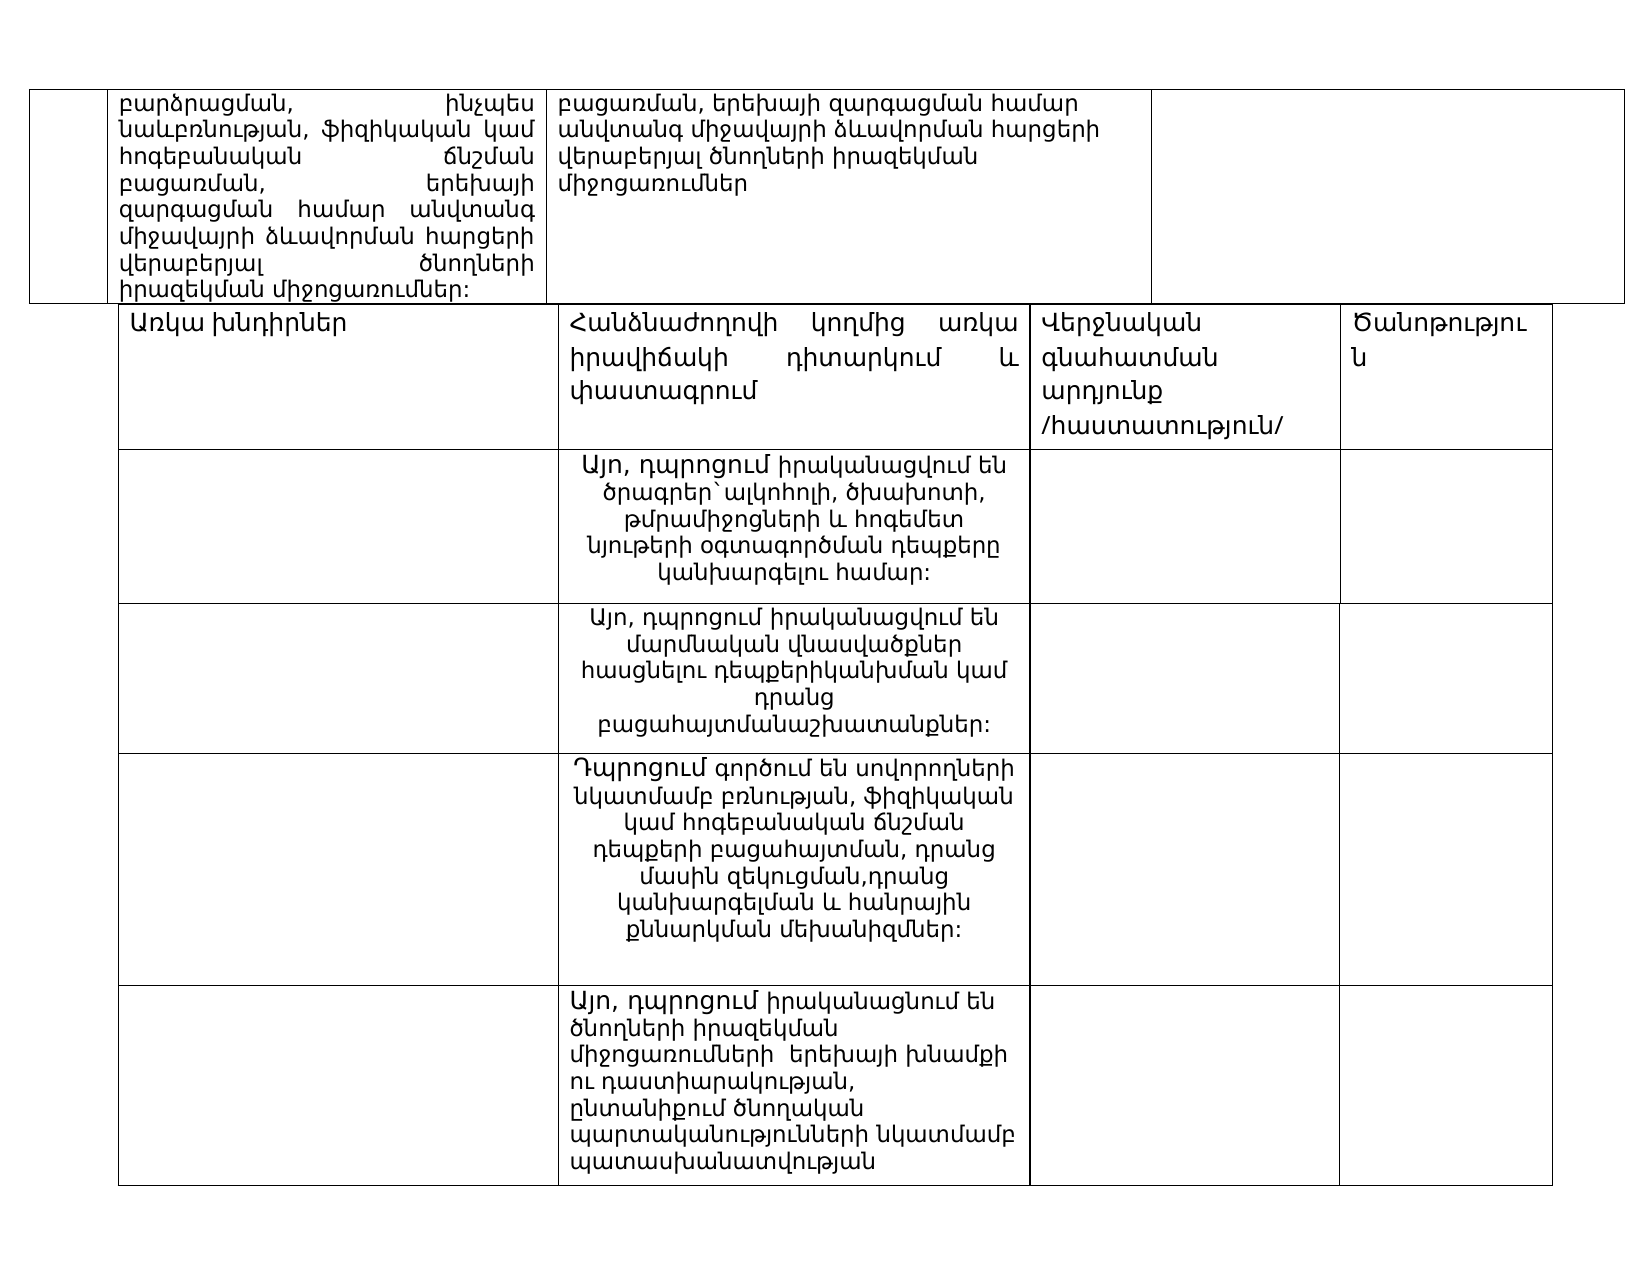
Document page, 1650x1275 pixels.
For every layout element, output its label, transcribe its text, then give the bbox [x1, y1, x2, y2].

table_cell [119, 450, 558, 603]
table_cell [547, 90, 1151, 303]
table_cell Այո, դպրոցում իրականացվում են ծրագրեր`ալկոհոլի, ծխախոտի, թմրամիջոցների և հոգեմետ նյութերի օգտագործման դեպքերը կանխարգելու համար: [559, 450, 1029, 603]
table_cell Դպրոցում գործում են սովորողների նկատմամբ բռնության, ֆիզիկական կամ հոգեբանական ճնշման դեպքերի բացահայտման, դրանց մասին զեկուցման,դրանց կանխարգելման և հանրային քննարկման մեխանիզմներ: [559, 754, 1029, 985]
table_header Ծանոթություն [1341, 305, 1552, 449]
table_cell [1031, 604, 1339, 753]
table_cell Այո, դպրոցում իրականացվում են մարմնական վնասվածքներ հասցնելու դեպքերիկանխման կամ դրանց բացահայտմանաշխատանքներ: [559, 604, 1029, 753]
table_header Հանձնաժողովի կողմից առկա իրավիճակի դիտարկում և փաստագրում [559, 305, 1029, 449]
table_cell [119, 604, 558, 753]
table_cell [1031, 986, 1339, 1185]
table_cell [119, 754, 558, 985]
table_header Առկա խնդիրներ [119, 305, 558, 449]
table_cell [108, 90, 546, 303]
table_header Վերջնական գնահատման արդյունք /հաստատություն/ [1031, 305, 1340, 449]
table_cell [119, 986, 558, 1185]
table_cell [30, 90, 107, 303]
table_cell [1340, 986, 1552, 1185]
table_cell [559, 986, 1029, 1185]
table_cell [1031, 450, 1340, 603]
table_cell [1341, 450, 1552, 603]
table_cell [1031, 754, 1339, 985]
table_cell [1340, 754, 1552, 985]
table_cell [1340, 604, 1552, 753]
table_cell [1152, 90, 1624, 303]
